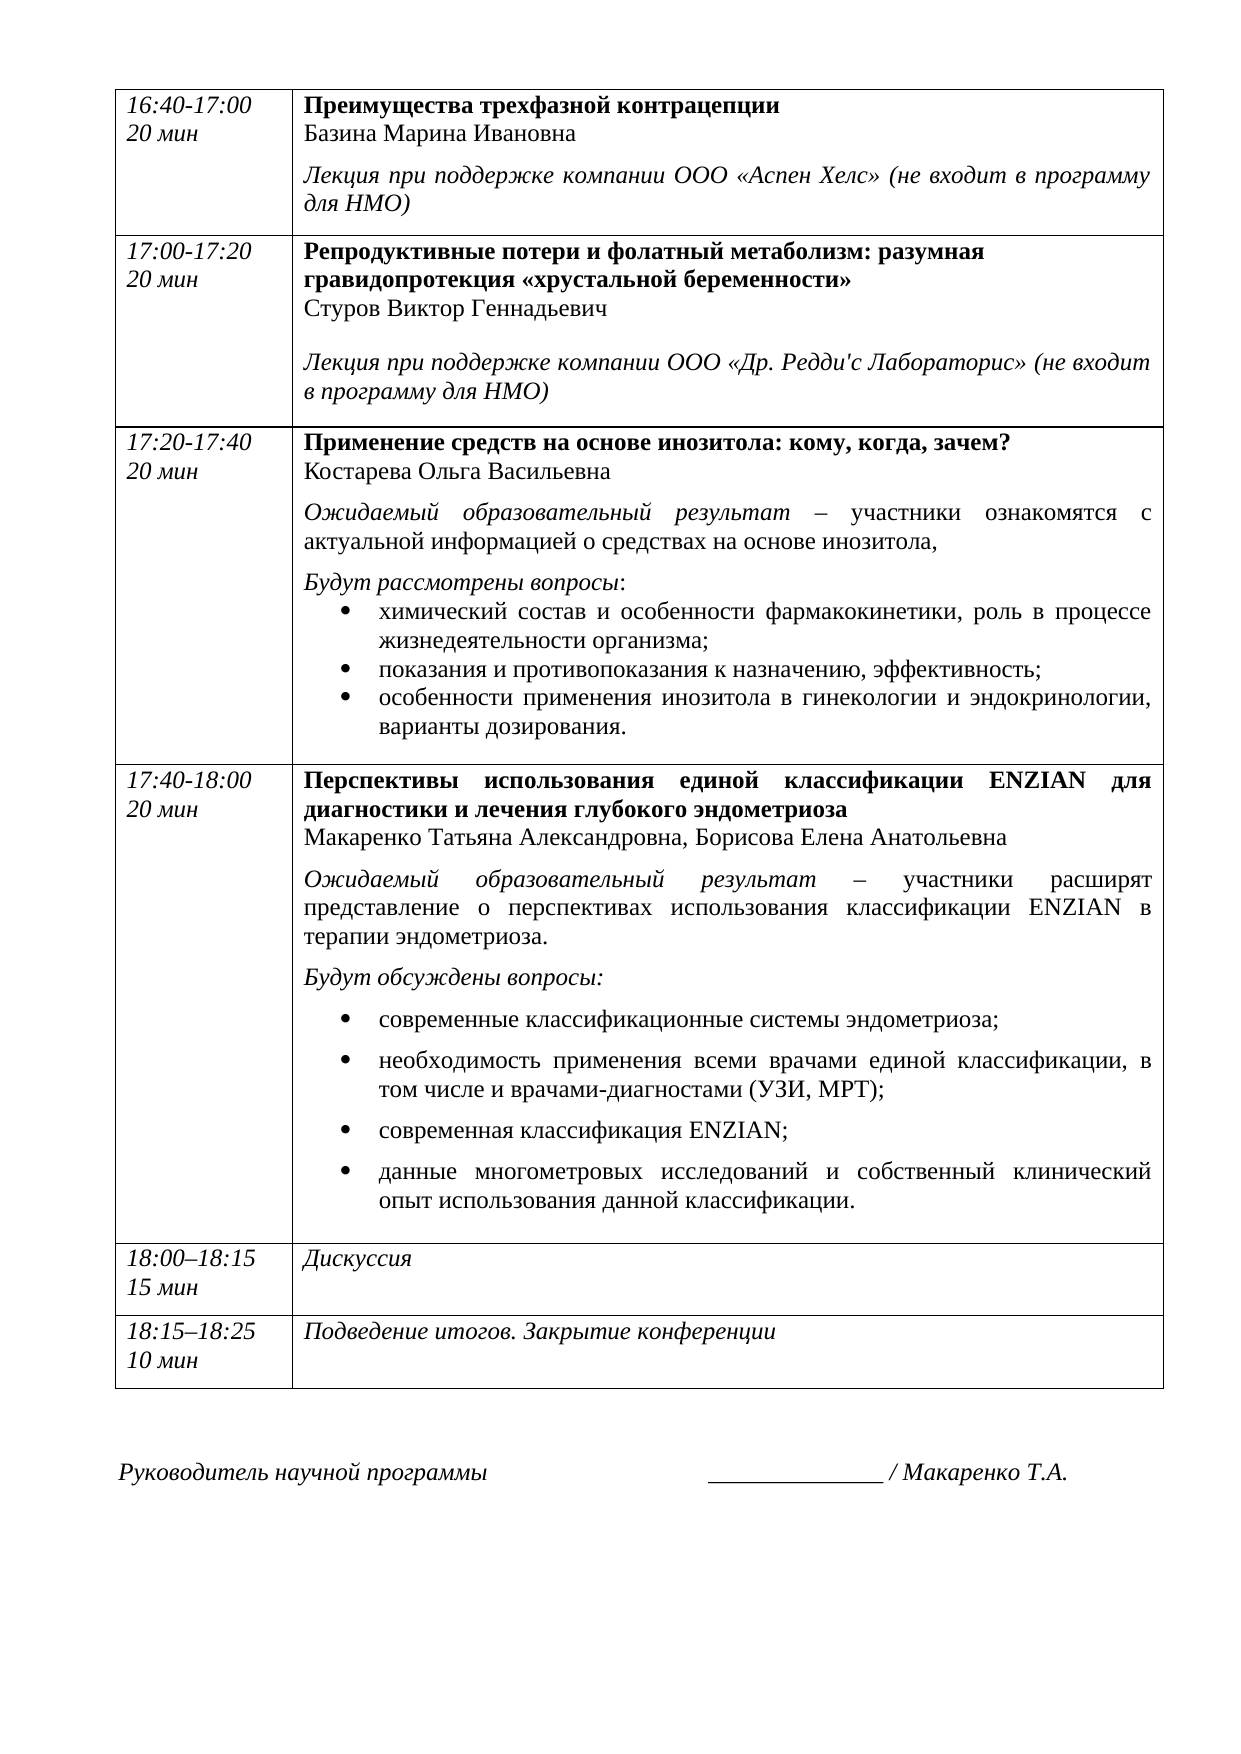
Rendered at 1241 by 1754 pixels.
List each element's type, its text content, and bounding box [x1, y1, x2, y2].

table_cell 17:40-18:00 20 мин [116, 765, 292, 1242]
table_cell Применение средств на основе инозитола: кому, когда, зачем? Костарева Ольга Васильевна Ожидаемый образовательный результат – участники ознакомятся с актуальной информацией о средствах на основе инозитола, Будут рассмотрены вопросы: химический состав и особенности фармакокинетики, роль в процессе жизнедеятельности организма; показания и противопоказания к назначению, эффективность; особенности применения инозитола в гинекологии и эндокринологии, варианты дозирования. [293, 428, 1163, 764]
table_cell 17:20-17:40 20 мин [116, 428, 292, 764]
table_cell 16:40-17:00 20 мин [116, 90, 292, 235]
table_cell Дискуссия [293, 1244, 1163, 1315]
table_cell Репродуктивные потери и фолатный метаболизм: разумная гравидопротекция «хрустальной беременности» Стуров Виктор Геннадьевич Лекция при поддержке компании ООО «Др. Редди'c Лабораторис» (не входит в программу для НМО) [293, 236, 1163, 426]
table_cell 18:15–18:25 10 мин [116, 1316, 292, 1388]
text Руководитель научной программы ______________ / Макаренко Т.А. [118, 1457, 1152, 1486]
table_cell 18:00–18:15 15 мин [116, 1244, 292, 1315]
table_cell Перспективы использования единой классификации ENZIAN для диагностики и лечения глубокого эндометриоза Макаренко Татьяна Александровна, Борисова Елена Анатольевна Ожидаемый образовательный результат – участники расширят представление о перспективах использования классификации ENZIAN в терапии эндометриоза. Будут обсуждены вопросы: современные классификационные системы эндометриоза; необходимость применения всеми врачами единой классификации, в том числе и врачами-диагностами (УЗИ, МРТ); современная классификация ENZIAN; данные многометровых исследований и собственный клинический опыт использования данной классификации. [293, 765, 1163, 1242]
table_cell Преимущества трехфазной контрацепции Базина Марина Ивановна Лекция при поддержке компании ООО «Аспен Хелс» (не входит в программу для НМО) [293, 90, 1163, 235]
table_cell Подведение итогов. Закрытие конференции [293, 1316, 1163, 1388]
table_cell 17:00-17:20 20 мин [116, 236, 292, 426]
